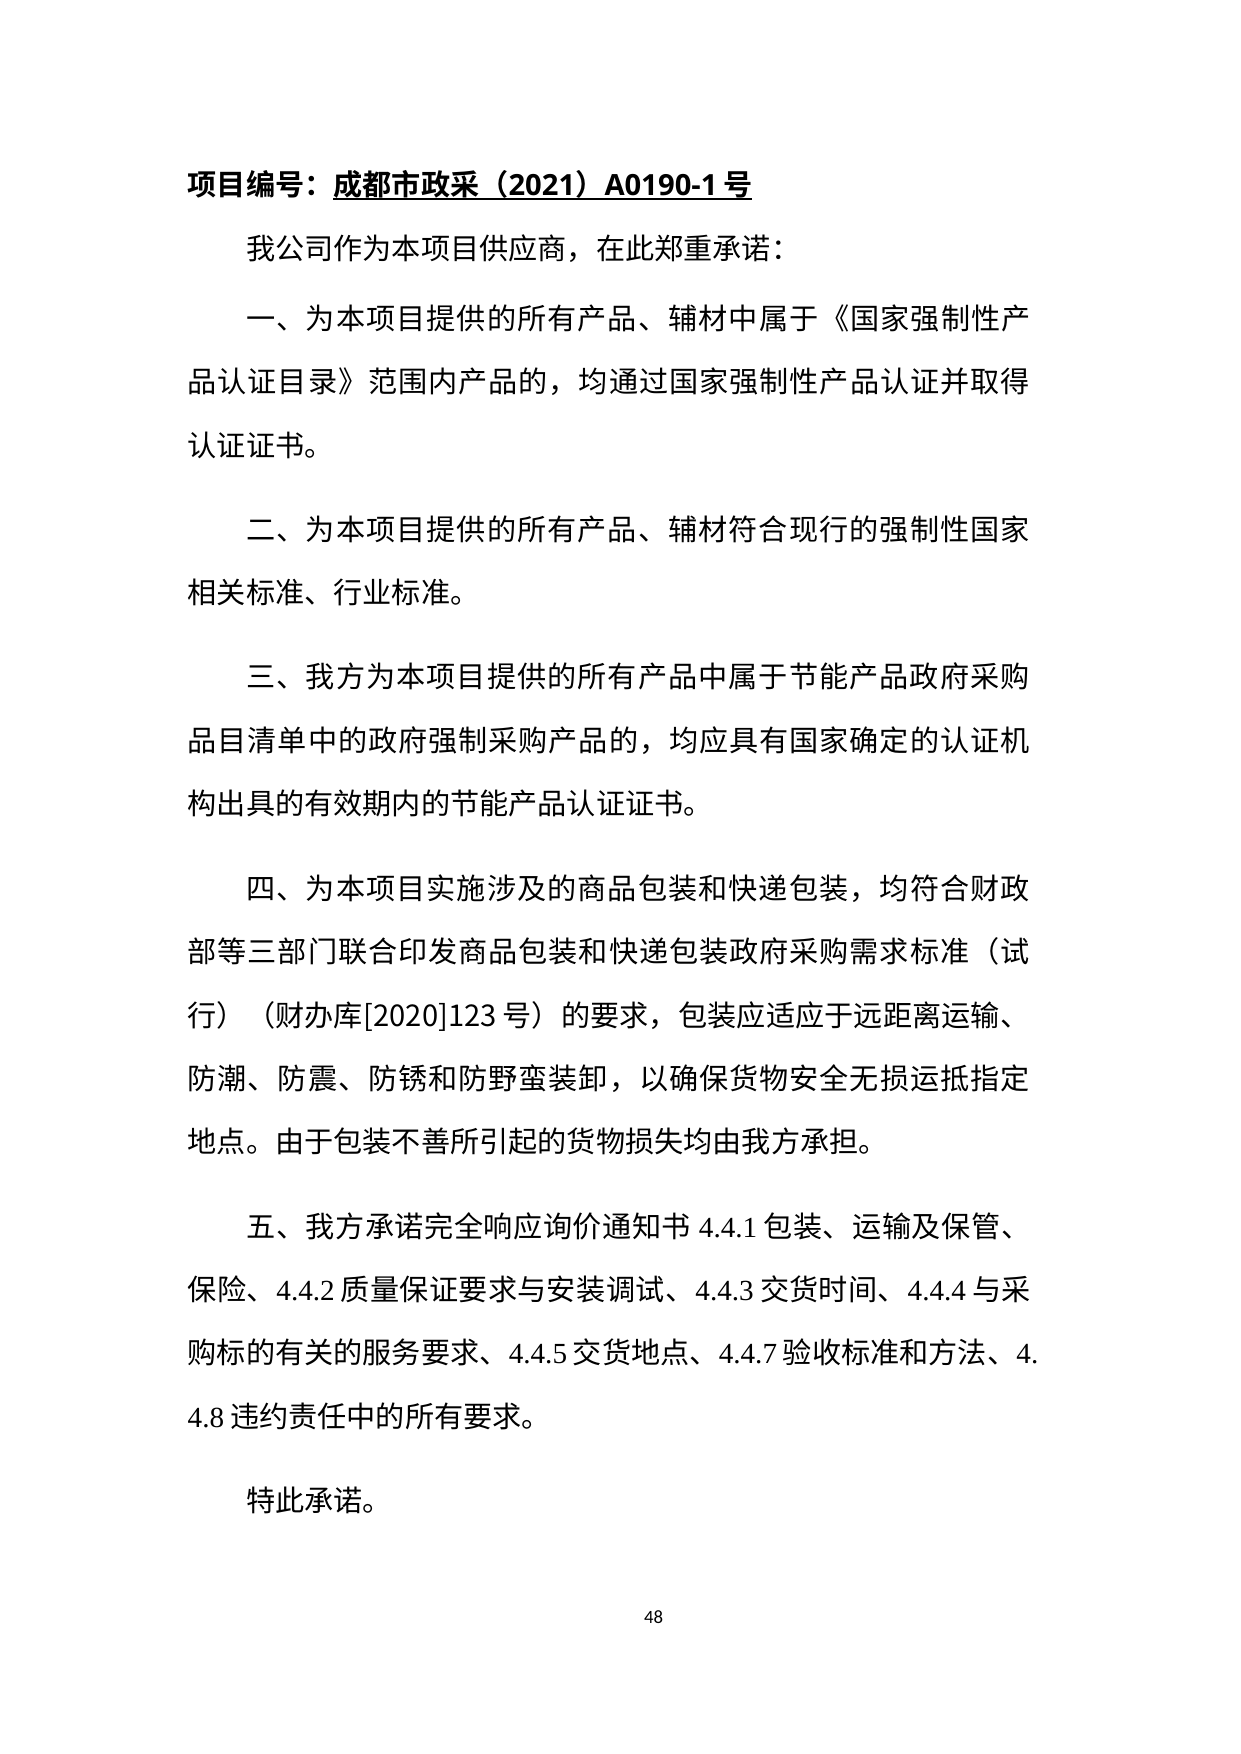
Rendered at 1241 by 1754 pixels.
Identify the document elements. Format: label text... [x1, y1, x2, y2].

list 我方承诺完全响应询价通知书4.4.1包装、运输及保管、保险、4.4.2质量保证要求与安装调试、4.4.3交货时间、4.4.4与采购标的有关的服务要求、4.4.5交货地点、4.4.7验收标准和方法、4.4.8违约责任中的所有要求。 [187, 1203, 1031, 1436]
text 项目编号：成都市政采（2021）A0190-1号 [187, 162, 1053, 204]
text 特此承诺。 [187, 1478, 1053, 1520]
list 我方为本项目提供的所有产品中属于节能产品政府采购品目清单中的政府强制采购产品的，均应具有国家确定的认证机构出具的有效期内的节能产品认证证书。 [187, 654, 1031, 823]
list 为本项目提供的所有产品、辅材符合现行的强制性国家相关标准、行业标准。 [187, 506, 1031, 612]
list 为本项目实施涉及的商品包装和快递包装，均符合财政部等三部门联合印发商品包装和快递包装政府采购需求标准（试行）（财办库[2020]123号）的要求，包装应适应于远距离运输、防潮、防震、防锈和防野蛮装卸，以确保货物安全无损运抵指定地点。由于包装不善所引起的货物损失均由我方承担。 [187, 865, 1031, 1161]
text 我公司作为本项目供应商，在此郑重承诺： [187, 226, 1053, 268]
list 为本项目提供的所有产品、辅材中属于《国家强制性产品认证目录》范围内产品的，均通过国家强制性产品认证并取得认证证书。 [187, 295, 1031, 464]
